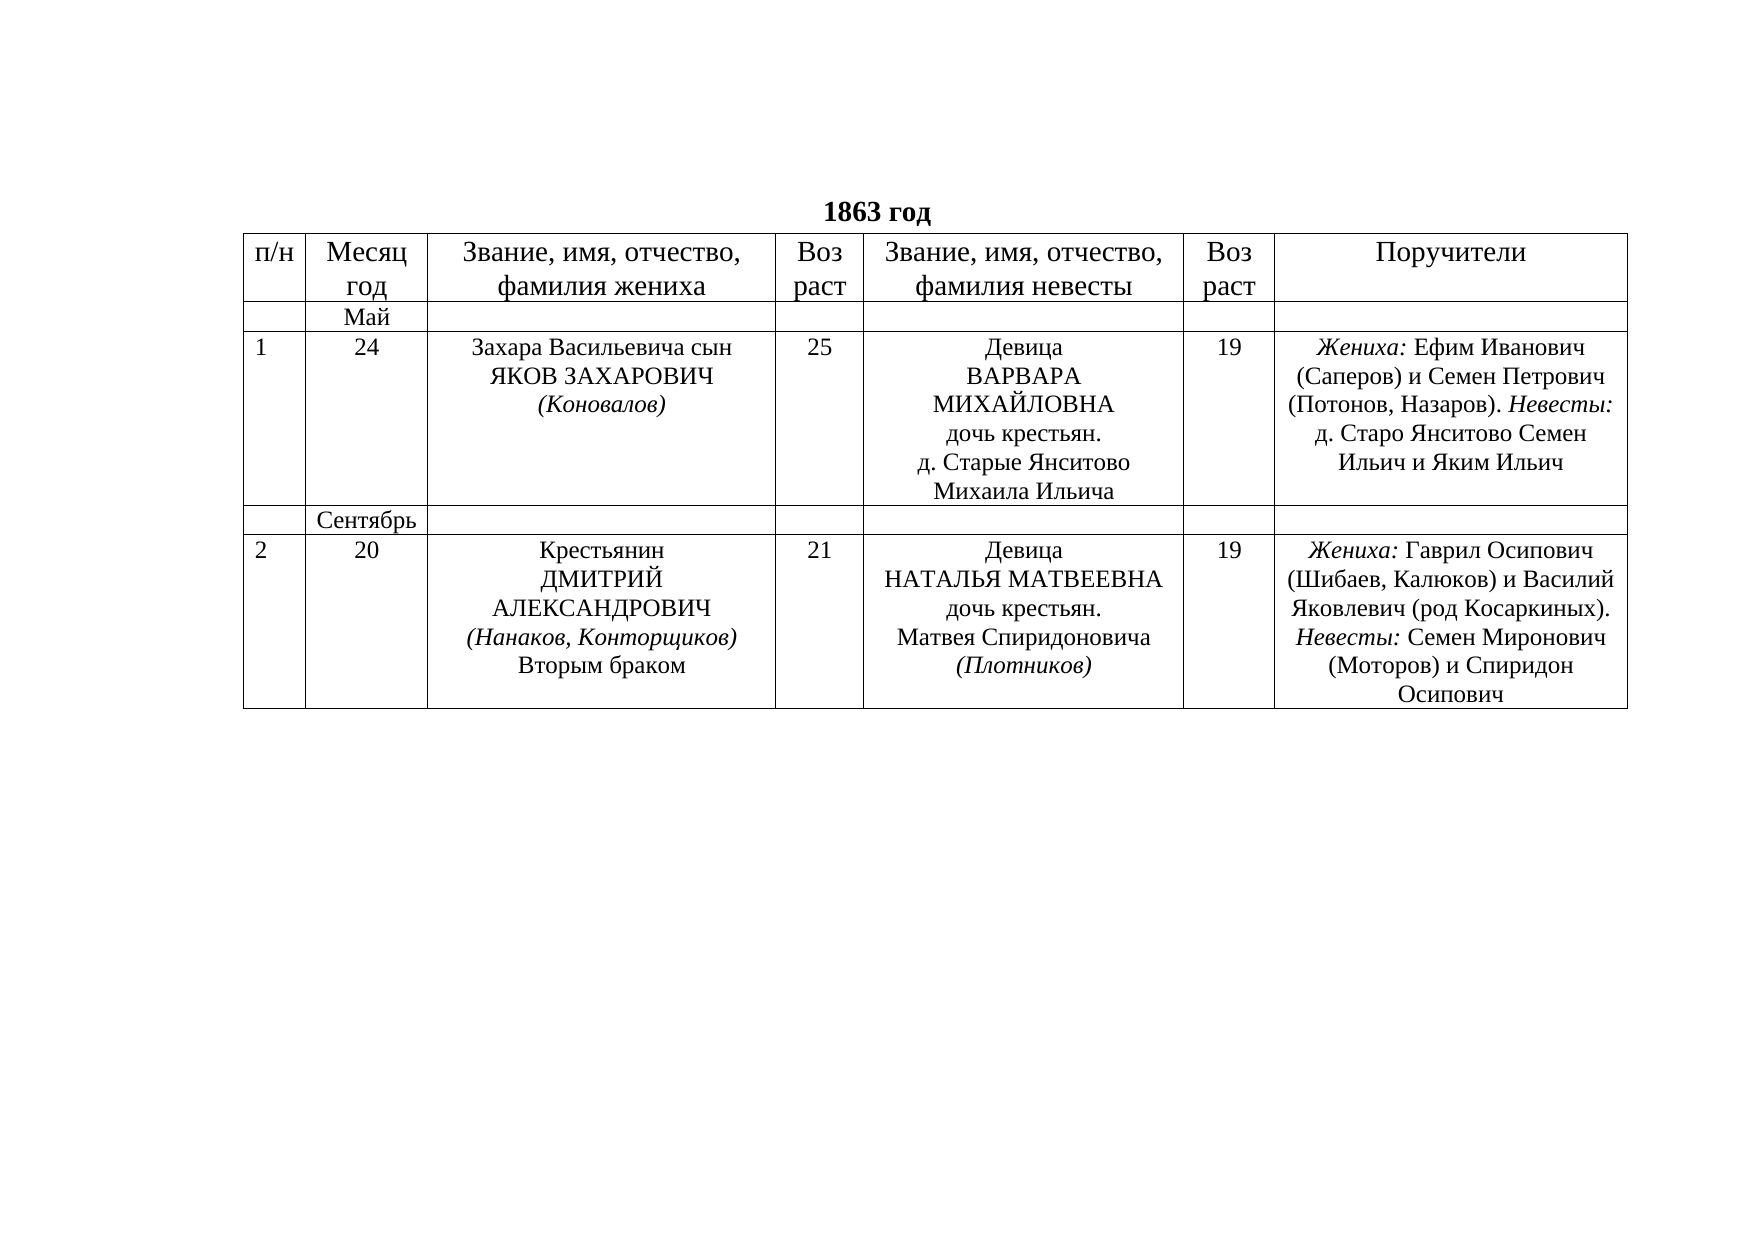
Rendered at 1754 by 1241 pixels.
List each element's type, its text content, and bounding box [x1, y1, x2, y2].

table_cell [244, 302, 305, 331]
table_cell Девица ВАРВАРА МИХАЙЛОВНА дочь крестьян. д. Старые Янситово Михаила Ильича [864, 332, 1183, 504]
table_cell 1 [244, 332, 305, 504]
text 1863 год [118, 194, 1636, 228]
table_header Поручители [1275, 234, 1627, 301]
table_cell [776, 302, 863, 331]
table_header Звание, имя, отчество, фамилия невесты [864, 234, 1183, 301]
table_cell [864, 302, 1183, 331]
table_cell Девица НАТАЛЬЯ МАТВЕЕВНА дочь крестьян. Матвея Спиридоновича (Плотников) [864, 535, 1183, 708]
table_cell 21 [776, 535, 863, 708]
table_cell 2 [244, 535, 305, 708]
table_header Воз раст [1184, 234, 1274, 301]
table_cell [1184, 506, 1274, 534]
table_cell [244, 506, 305, 534]
table_header п/н [244, 234, 305, 301]
table_cell [1275, 506, 1627, 534]
table_cell Крестьянин ДМИТРИЙ АЛЕКСАНДРОВИЧ (Нанаков, Конторщиков) Вторым браком [428, 535, 775, 708]
table_header Месяц год [306, 234, 427, 301]
table_cell [776, 506, 863, 534]
table_cell 24 [306, 332, 427, 504]
table_cell Захара Васильевича сын ЯКОВ ЗАХАРОВИЧ (Коновалов) [428, 332, 775, 504]
table_cell [1275, 302, 1627, 331]
table_header Воз раст [776, 234, 863, 301]
table_cell Жениха: Ефим Иванович (Саперов) и Семен Петрович (Потонов, Назаров). Невесты: д. Старо Янситово Семен Ильич и Яким Ильич [1275, 332, 1627, 504]
table_cell 19 [1184, 332, 1274, 504]
table_cell Май [306, 302, 427, 331]
table_cell 25 [776, 332, 863, 504]
table_cell Жениха: Гаврил Осипович (Шибаев, Калюков) и Василий Яковлевич (род Косаркиных). Невесты: Семен Миронович (Моторов) и Спиридон Осипович [1275, 535, 1627, 708]
table_cell [428, 302, 775, 331]
table_cell [1184, 302, 1274, 331]
table_cell [864, 506, 1183, 534]
table_cell 20 [306, 535, 427, 708]
table_cell Сентябрь [306, 506, 427, 534]
table_header Звание, имя, отчество, фамилия жениха [428, 234, 775, 301]
table_cell [428, 506, 775, 534]
table_cell 19 [1184, 535, 1274, 708]
